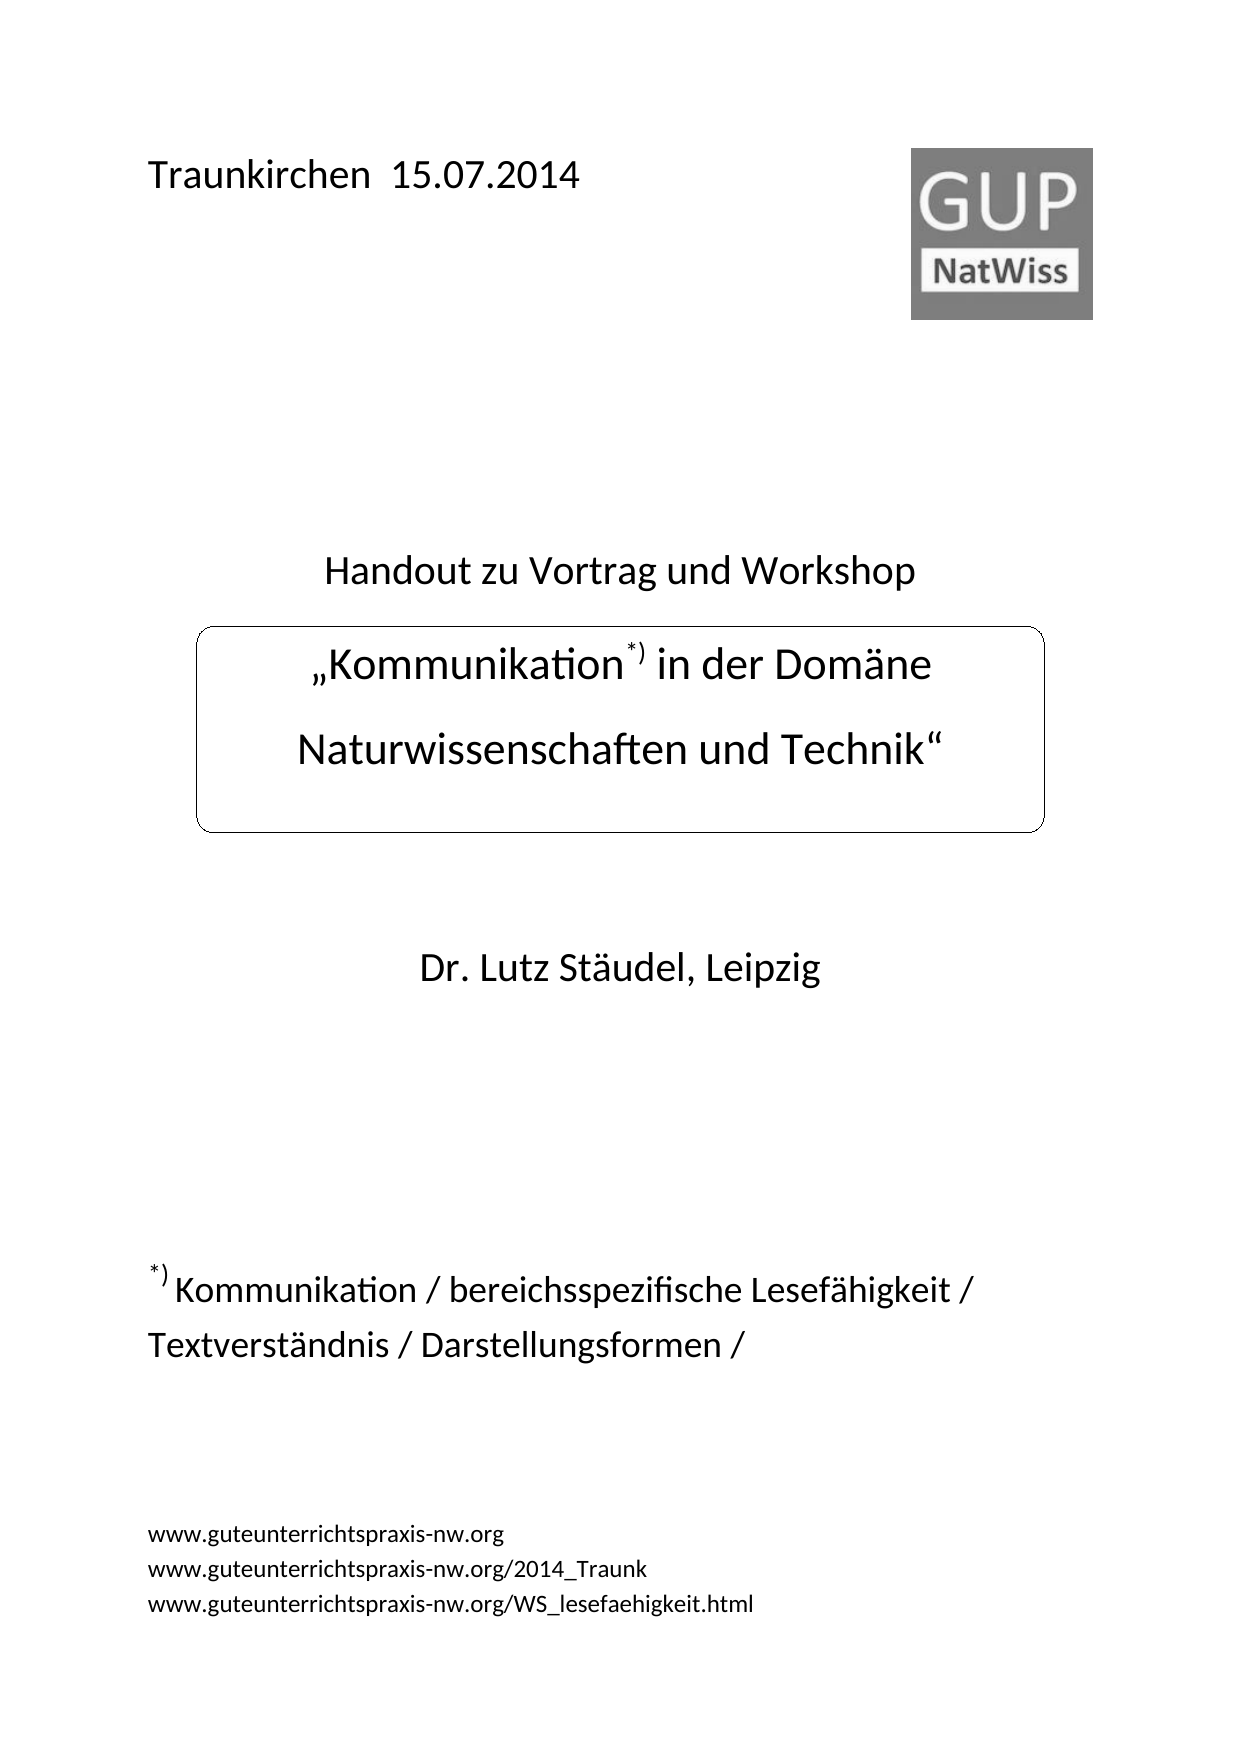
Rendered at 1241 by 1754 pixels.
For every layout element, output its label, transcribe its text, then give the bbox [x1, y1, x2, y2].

text Traunkirchen 15.07.2014 [148, 148, 911, 198]
text Handout zu Vortrag und Workshop [148, 544, 1093, 595]
text *) Kommunikation / bereichsspezifische Lesefähigkeit / Textverständnis / Darstellungsformen / [148, 1258, 1093, 1367]
text Dr. Lutz Stäudel, Leipzig [148, 941, 1093, 992]
text www.guteunterrichtspraxis-nw.org www.guteunterrichtspraxis-nw.org/2014_Traunk www.guteunterrichtspraxis-nw.org/WS_lesefaehigkeit.html [148, 1518, 1093, 1618]
